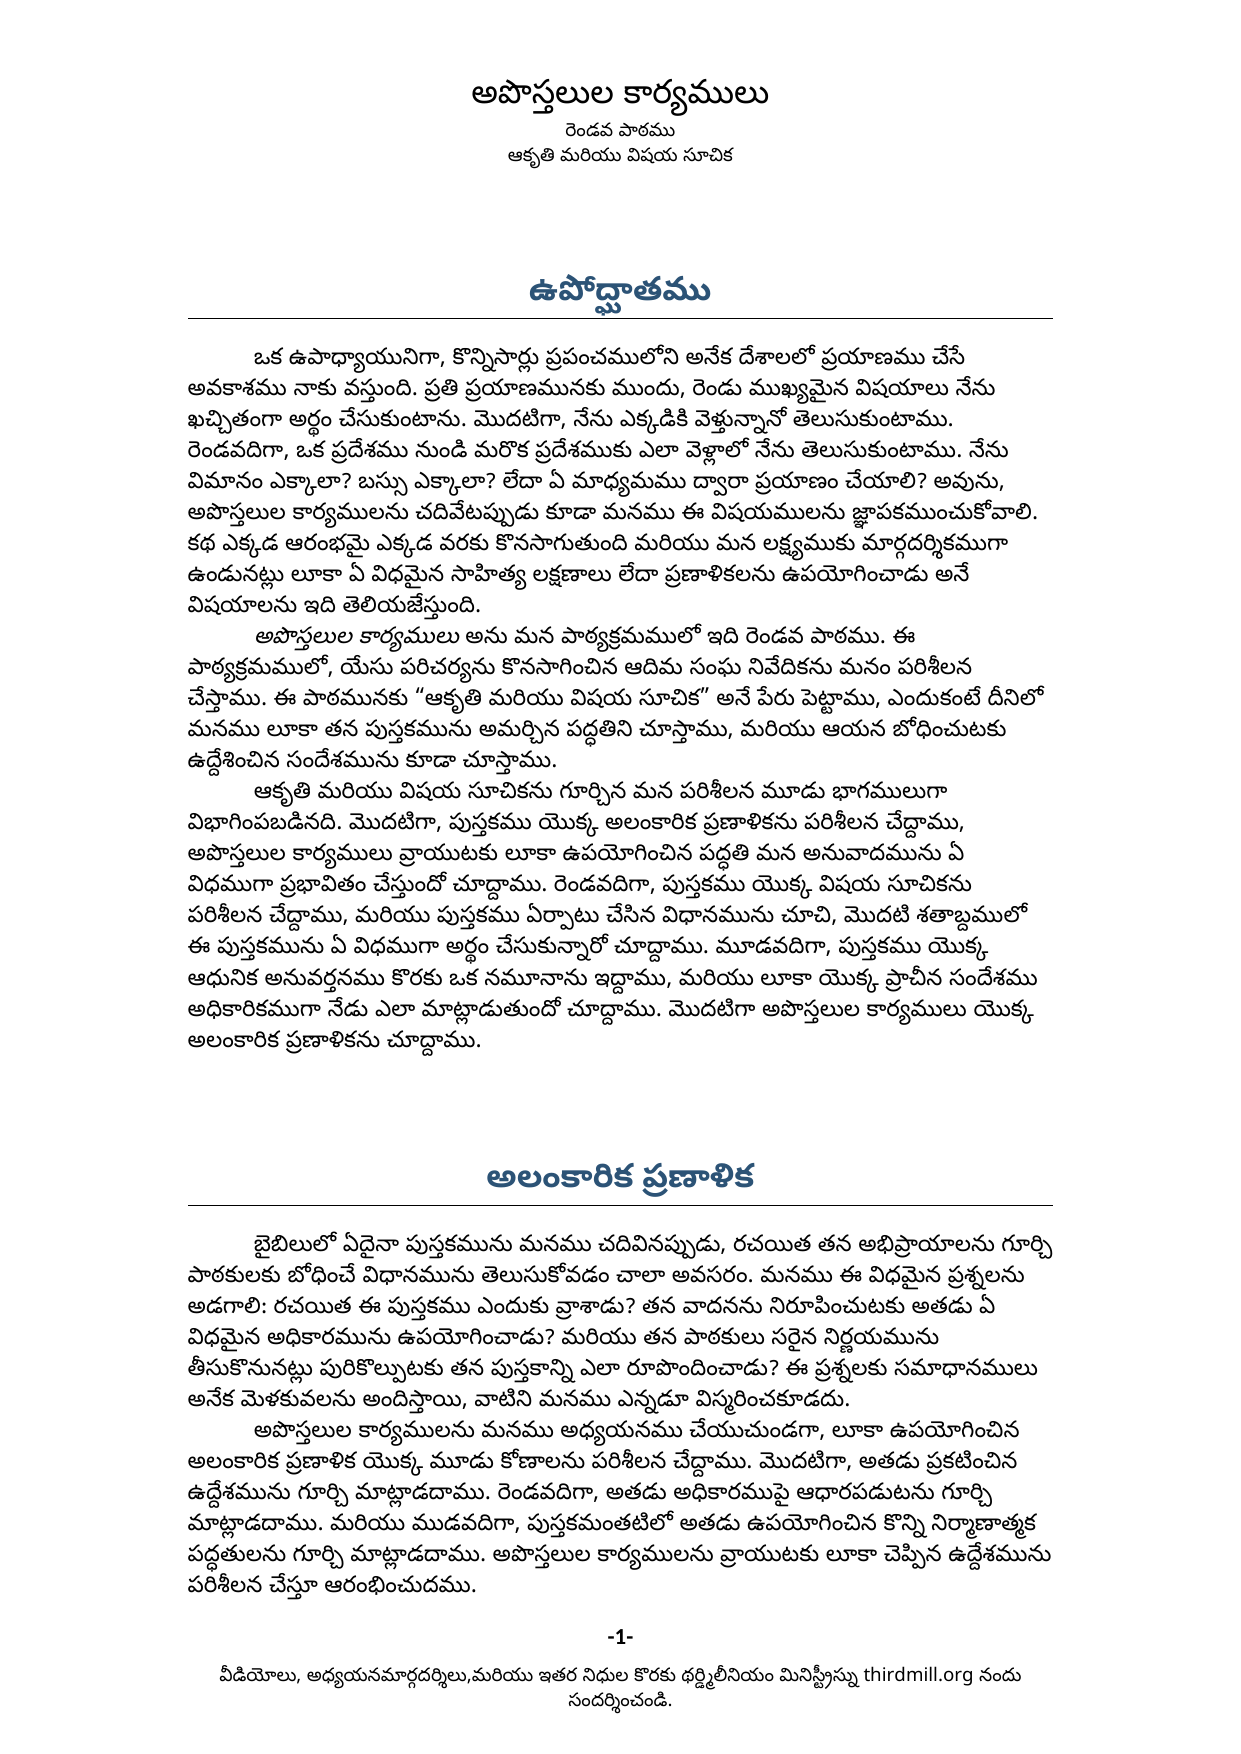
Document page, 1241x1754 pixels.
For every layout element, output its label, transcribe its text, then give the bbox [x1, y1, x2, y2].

text బైబిలులో ఏదైనా పుస్తకమును మనము చదివినప్పుడు, రచయిత తన అభిప్రాయాలను గూర్చి పాఠకులకు బోధించే విధానమును తెలుసుకోవడం చాలా అవసరం. మనము ఈ విధమైన ప్రశ్నలను అడగాలి: రచయిత ఈ పుస్తకము ఎందుకు వ్రాశాడు? తన వాదనను నిరూపించుటకు అతడు ఏ విధమైన అధికారమును ఉపయోగించాడు? మరియు తన పాఠకులు సరైన నిర్ణయమును తీసుకొనునట్లు పురికొల్పుటకు తన పుస్తకాన్ని ఎలా రూపొందించాడు? ఈ ప్రశ్నలకు సమాధానములు అనేక మెళకువలను అందిస్తాయి, వాటిని మనము ఎన్నడూ విస్మరించకూడదు. [187, 1231, 1053, 1418]
text అపొస్తలుల కార్యములను మనము అధ్యయనము చేయుచుండగా, లూకా ఉపయోగించిన అలంకారిక ప్రణాళిక యొక్క మూడు కోణాలను పరిశీలన చేద్దాము. మొదటిగా, అతడు ప్రకటించిన ఉద్దేశమును గూర్చి మాట్లాడదాము. రెండవదిగా, అతడు అధికారముపై ఆధారపడుటను గూర్చి మాట్లాడదాము. మరియు ముడవదిగా, పుస్తకమంతటిలో అతడు ఉపయోగించిన కొన్ని నిర్మాణాత్మక పద్ధతులను గూర్చి మాట్లాడదాము. అపొస్తలుల కార్యములను వ్రాయుటకు లూకా చెప్పిన ఉద్దేశమును పరిశీలన చేస్తూ ఆరంభించుదము. [187, 1418, 1053, 1604]
text ఆకృతి మరియు విషయ సూచికను గూర్చిన మన పరిశీలన మూడు భాగములుగా విభాగింపబడినది. మొదటిగా, పుస్తకము యొక్క అలంకారిక ప్రణాళికను పరిశీలన చేద్దాము, అపొస్తలుల కార్యములు వ్రాయుటకు లూకా ఉపయోగించిన పద్ధతి మన అనువాదమును ఏ విధముగా ప్రభావితం చేస్తుందో చూద్దాము. రెండవదిగా, పుస్తకము యొక్క విషయ సూచికను పరిశీలన చేద్దాము, మరియు పుస్తకము ఏర్పాటు చేసిన విధానమును చూచి, మొదటి శతాబ్దములో ఈ పుస్తకమును ఏ విధముగా అర్థం చేసుకున్నారో చూద్దాము. మూడవదిగా, పుస్తకము యొక్క ఆధునిక అనువర్తనము కొరకు ఒక నమూనాను ఇద్దాము, మరియు లూకా యొక్క ప్రాచీన సందేశము అధికారికముగా నేడు ఎలా మాట్లాడుతుందో చూద్దాము. మొదటిగా అపొస్తలుల కార్యములు యొక్క అలంకారిక ప్రణాళికను చూద్దాము. [187, 779, 1053, 1058]
text ఒక ఉపాధ్యాయునిగా, కొన్నిసార్లు ప్రపంచములోని అనేక దేశాలలో ప్రయాణము చేసే అవకాశము నాకు వస్తుంది. ప్రతి ప్రయాణమునకు ముందు, రెండు ముఖ్యమైన విషయాలు నేను ఖచ్చితంగా అర్థం చేసుకుంటాను. మొదటిగా, నేను ఎక్కడికి వెళ్తున్నానో తెలుసుకుంటాము. రెండవదిగా, ఒక ప్రదేశము నుండి మరొక ప్రదేశముకు ఎలా వెళ్లాలో నేను తెలుసుకుంటాము. నేను విమానం ఎక్కాలా? బస్సు ఎక్కాలా? లేదా ఏ మాధ్యమము ద్వారా ప్రయాణం చేయాలి? అవును, అపొస్తలుల కార్యములను చదివేటప్పుడు కూడా మనము ఈ విషయములను జ్ఞాపకముంచుకోవాలి. కథ ఎక్కడ ఆరంభమై ఎక్కడ వరకు కొనసాగుతుంది మరియు మన లక్ష్యముకు మార్గదర్శికముగా ఉండునట్లు లూకా ఏ విధమైన సాహిత్య లక్షణాలు లేదా ప్రణాళికలను ఉపయోగించాడు అనే విషయాలను ఇది తెలియజేస్తుంది. [187, 344, 1053, 623]
subtitle అలంకారిక ప్రణాళిక [187, 1158, 1053, 1206]
subtitle ఉపోద్ఘాతము [187, 271, 1053, 319]
text అపొస్తలుల కార్యములు అను మన పాఠ్యక్రమములో ఇది రెండవ పాఠము. ఈ పాఠ్యక్రమములో, యేసు పరిచర్యను కొనసాగించిన ఆదిమ సంఘ నివేదికను మనం పరిశీలన చేస్తాము. ఈ పాఠమునకు “ఆకృతి మరియు విషయ సూచిక” అనే పేరు పెట్టాము, ఎందుకంటే దీనిలో మనము లూకా తన పుస్తకమును అమర్చిన పద్ధతిని చూస్తాము, మరియు ఆయన బోధించుటకు ఉద్దేశించిన సందేశమును కూడా చూస్తాము. [187, 623, 1053, 779]
